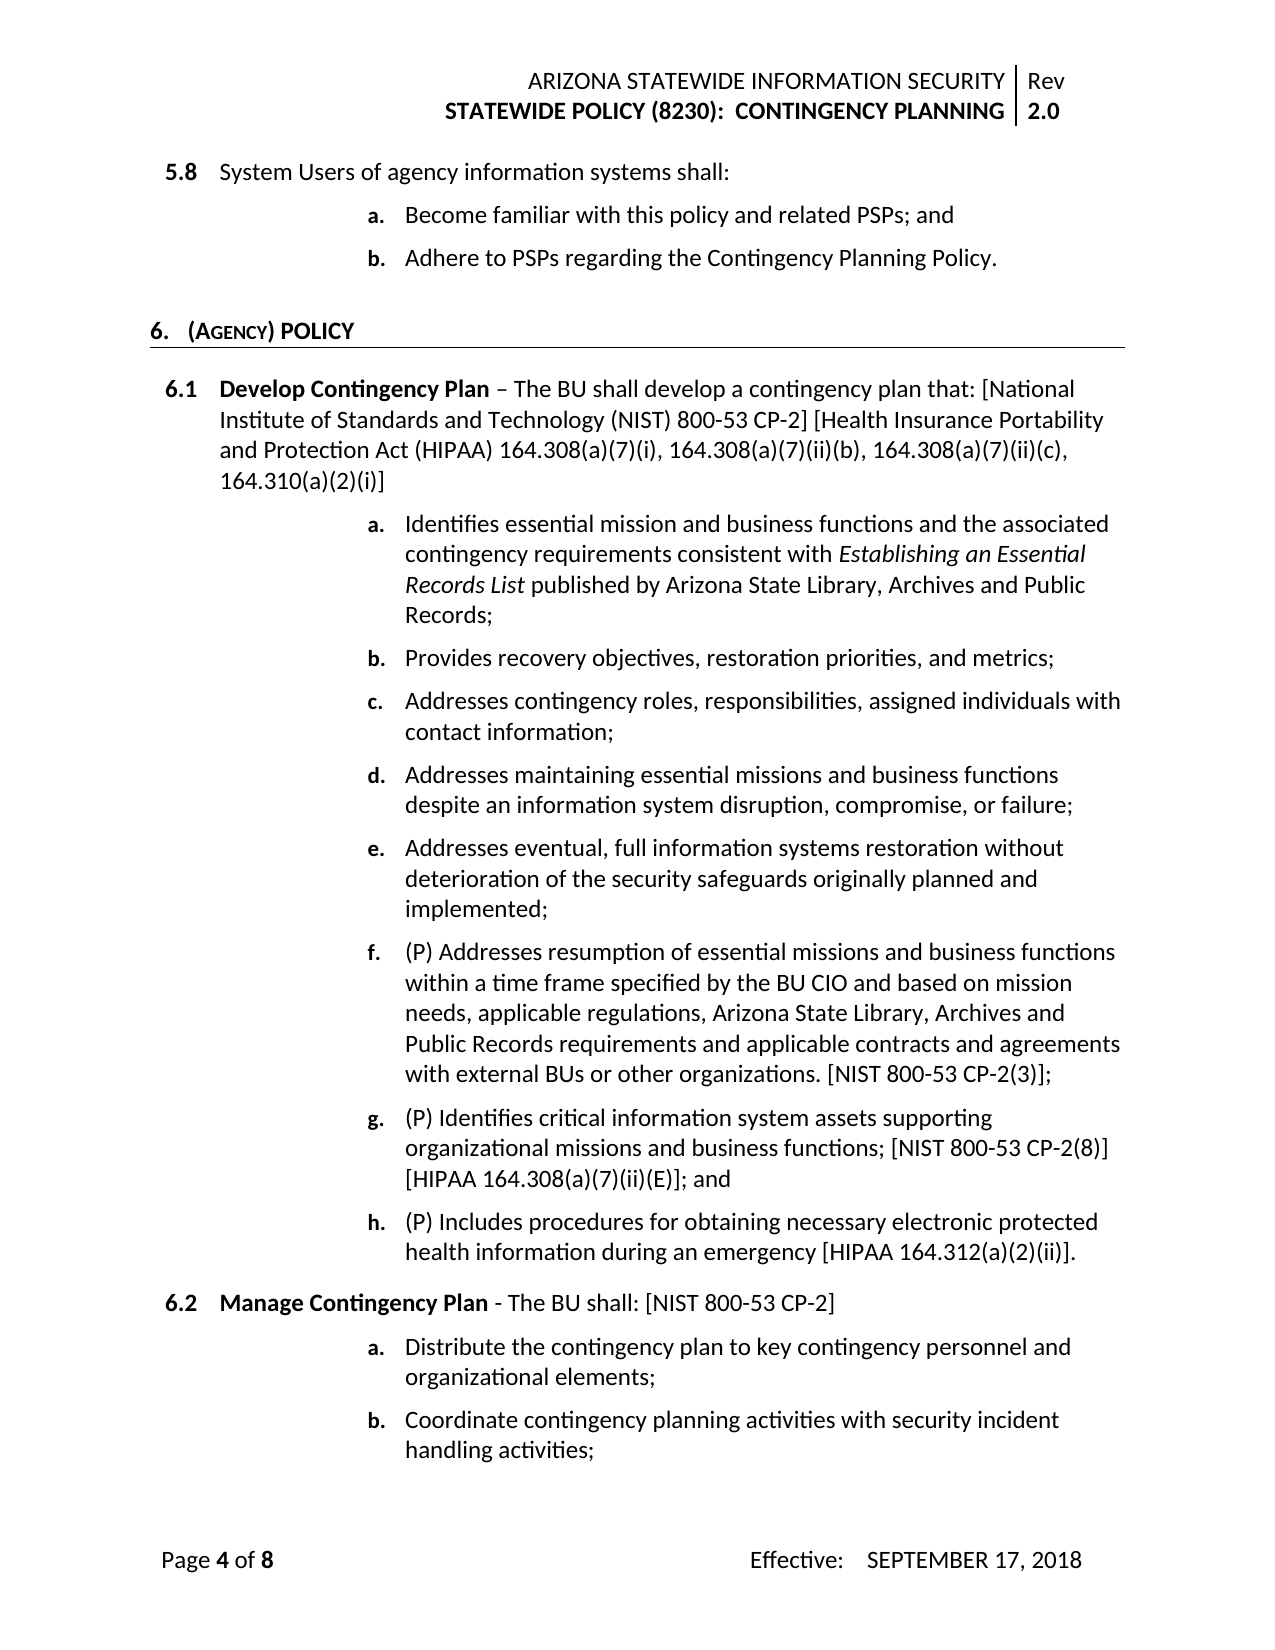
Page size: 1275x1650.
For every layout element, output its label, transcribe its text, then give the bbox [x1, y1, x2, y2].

list Identifies essential mission and business functions and the associated contingency requirements consistent with Establishing an Essential Records List published by Arizona State Library, Archives and Public Records; [367, 508, 1125, 630]
list (P) Includes procedures for obtaining necessary electronic protected health information during an emergency [HIPAA 164.312(a)(2)(ii)]. [367, 1206, 1125, 1267]
list Adhere to PSPs regarding the Contingency Planning Policy. [367, 243, 1125, 273]
list Become familiar with this policy and related PSPs; and [367, 199, 1125, 230]
list Coordinate contingency planning activities with security incident handling activities; [367, 1404, 1125, 1465]
list Addresses contingency roles, responsibilities, assigned individuals with contact information; [367, 685, 1125, 746]
list Provides recovery objectives, restoration priorities, and metrics; [367, 642, 1125, 673]
list (P) Identifies critical information system assets supporting organizational missions and business functions; [NIST 800-53 CP-2(8)][HIPAA 164.308(a)(7)(ii)(E)]; and [367, 1102, 1125, 1193]
subtitle (Agency) POLICY [150, 315, 1125, 347]
list Distribute the contingency plan to key contingency personnel and organizational elements; [367, 1331, 1125, 1392]
subtitle System Users of agency information systems shall: [165, 157, 1125, 187]
list (P) Addresses resumption of essential missions and business functions within a time frame specified by the BU CIO and based on mission needs, applicable regulations, Arizona State Library, Archives and Public Records requirements and applicable contracts and agreements with external BUs or other organizations. [NIST 800-53 CP-2(3)]; [367, 937, 1125, 1089]
list Addresses maintaining essential missions and business functions despite an information system disruption, compromise, or failure; [367, 759, 1125, 820]
subtitle Develop Contingency Plan – The BU shall develop a contingency plan that: [National Institute of Standards and Technology (NIST) 800-53 CP-2] [Health Insurance Portability and Protection Act (HIPAA) 164.308(a)(7)(i), 164.308(a)(7)(ii)(b), 164.308(a)(7)(ii)(c), 164.310(a)(2)(i)] [165, 373, 1125, 495]
subtitle Manage Contingency Plan - The BU shall: [NIST 800-53 CP-2] [165, 1288, 1125, 1318]
list Addresses eventual, full information systems restoration without deterioration of the security safeguards originally planned and implemented; [367, 832, 1125, 924]
